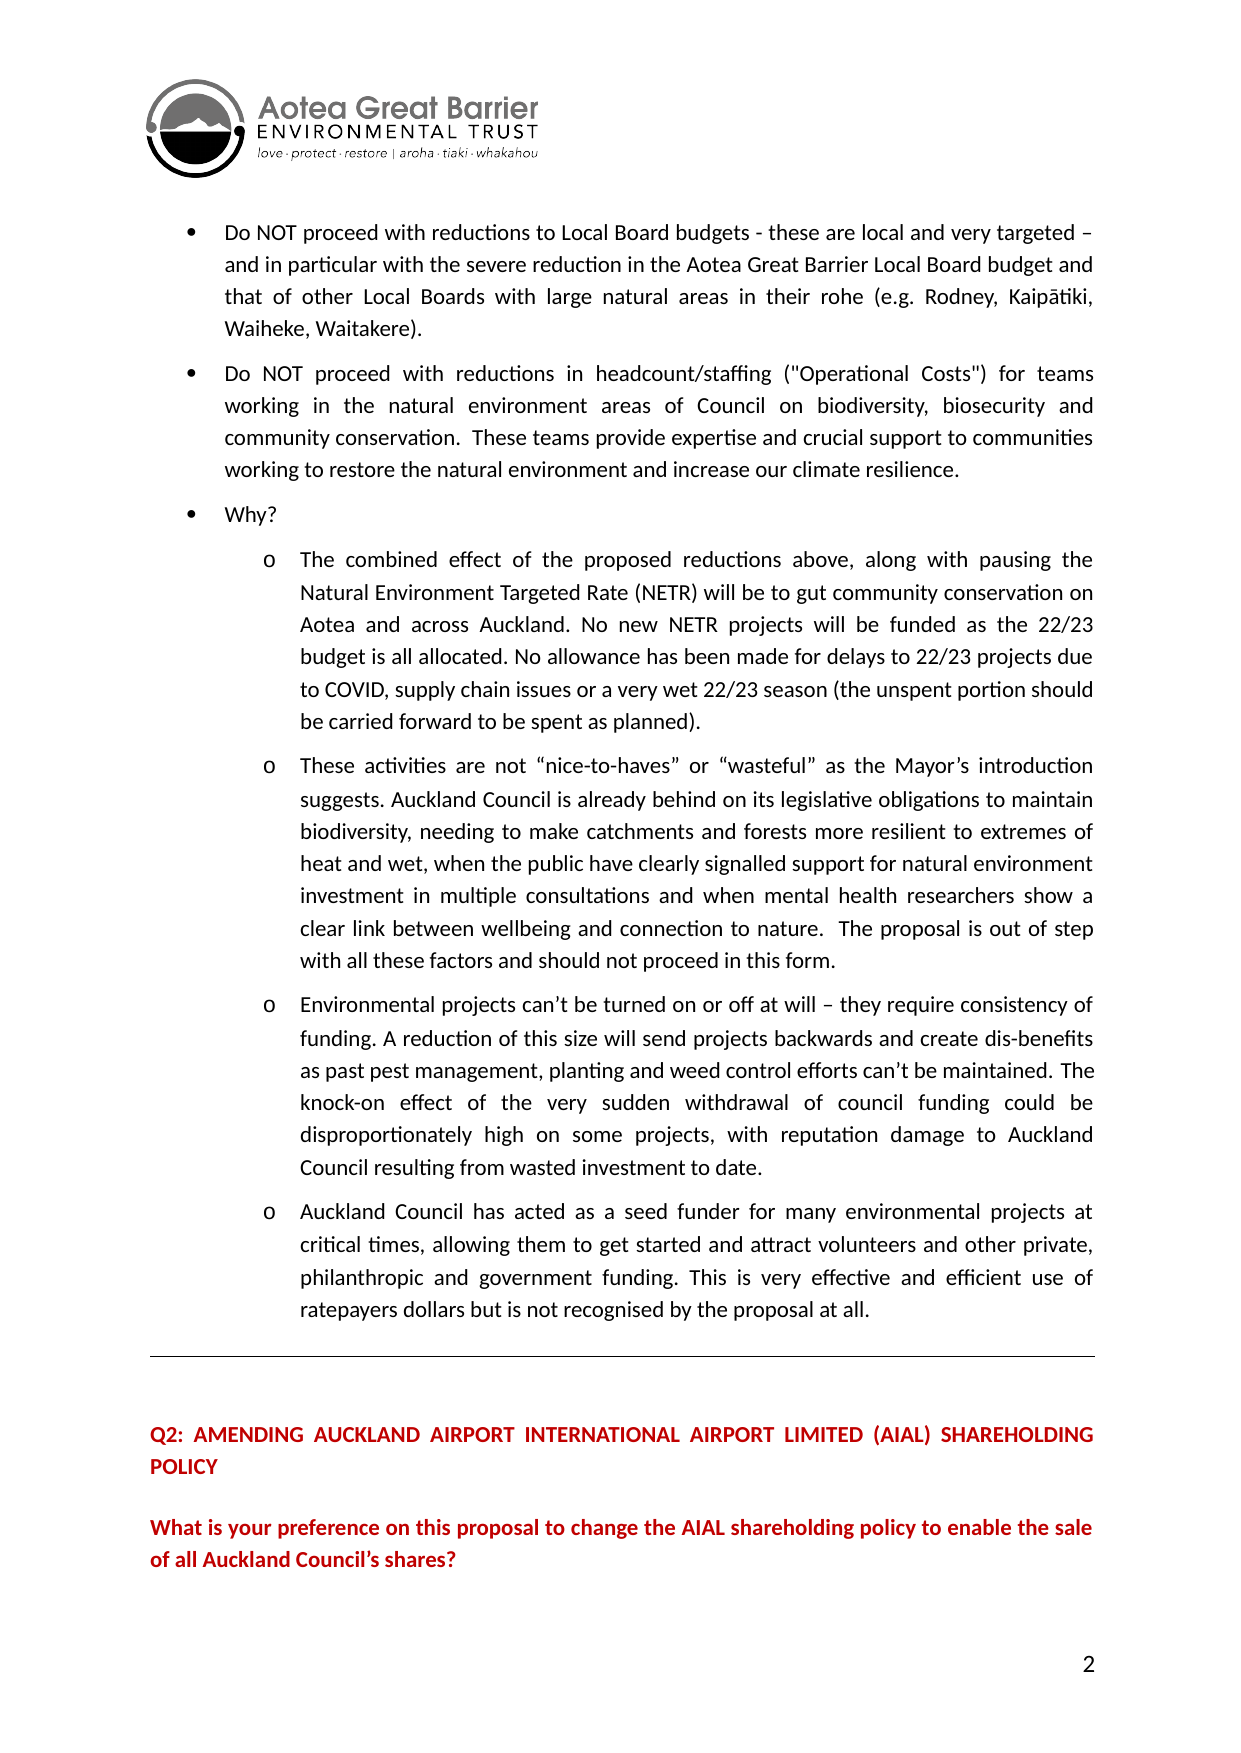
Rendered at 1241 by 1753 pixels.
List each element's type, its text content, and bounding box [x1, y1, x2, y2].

list These activities are not “nice-to-haves” or “wasteful” as the Mayor’s introduction suggests. Auckland Council is already behind on its legislative obligations to maintain biodiversity, needing to make catchments and forests more resilient to extremes of heat and wet, when the public have clearly signalled support for natural environment investment in multiple consultations and when mental health researchers show a clear link between wellbeing and connection to nature. The proposal is out of step with all these factors and should not proceed in this form. [262, 752, 1095, 974]
subtitle What is your preference on this proposal to change the AIAL shareholding policy to enable the sale of all Auckland Council’s shares? [150, 1513, 1095, 1573]
subtitle Q2: AMENDING AUCKLAND AIRPORT INTERNATIONAL AIRPORT LIMITED (AIAL) SHAREHOLDING POLICY [150, 1417, 1095, 1480]
text Do NOT proceed with reductions in headcount/staffing ("Operational Costs") for teams working in the natural environment areas of Council on biodiversity, biosecurity and community conservation. These teams provide expertise and crucial support to communities working to restore the natural environment and increase our climate resilience. [187, 359, 1095, 483]
list The combined effect of the proposed reductions above, along with pausing the Natural Environment Targeted Rate (NETR) will be to gut community conservation on Aotea and across Auckland. No new NETR projects will be funded as the 22/23 budget is all allocated. No allowance has been made for delays to 22/23 projects due to COVID, supply chain issues or a very wet 22/23 season (the unspent portion should be carried forward to be spent as planned). [262, 545, 1095, 735]
list Auckland Council has acted as a seed funder for many environmental projects at critical times, allowing them to get started and attract volunteers and other private, philanthropic and government funding. This is very effective and efficient use of ratepayers dollars but is not recognised by the proposal at all. [262, 1197, 1095, 1323]
list Environmental projects can’t be turned on or off at will – they require consistency of funding. A reduction of this size will send projects backwards and create dis-benefits as past pest management, planting and weed control efforts can’t be maintained. The knock-on effect of the very sudden withdrawal of council funding could be disproportionately high on some projects, with reputation damage to Auckland Council resulting from wasted investment to date. [262, 991, 1095, 1181]
text Why? [187, 500, 1095, 528]
text Do NOT proceed with reductions to Local Board budgets - these are local and very targeted – and in particular with the severe reduction in the Aotea Great Barrier Local Board budget and that of other Local Boards with large natural areas in their rohe (e.g. Rodney, Kaipātiki, Waiheke, Waitakere). [187, 218, 1095, 342]
picture [144, 75, 545, 180]
